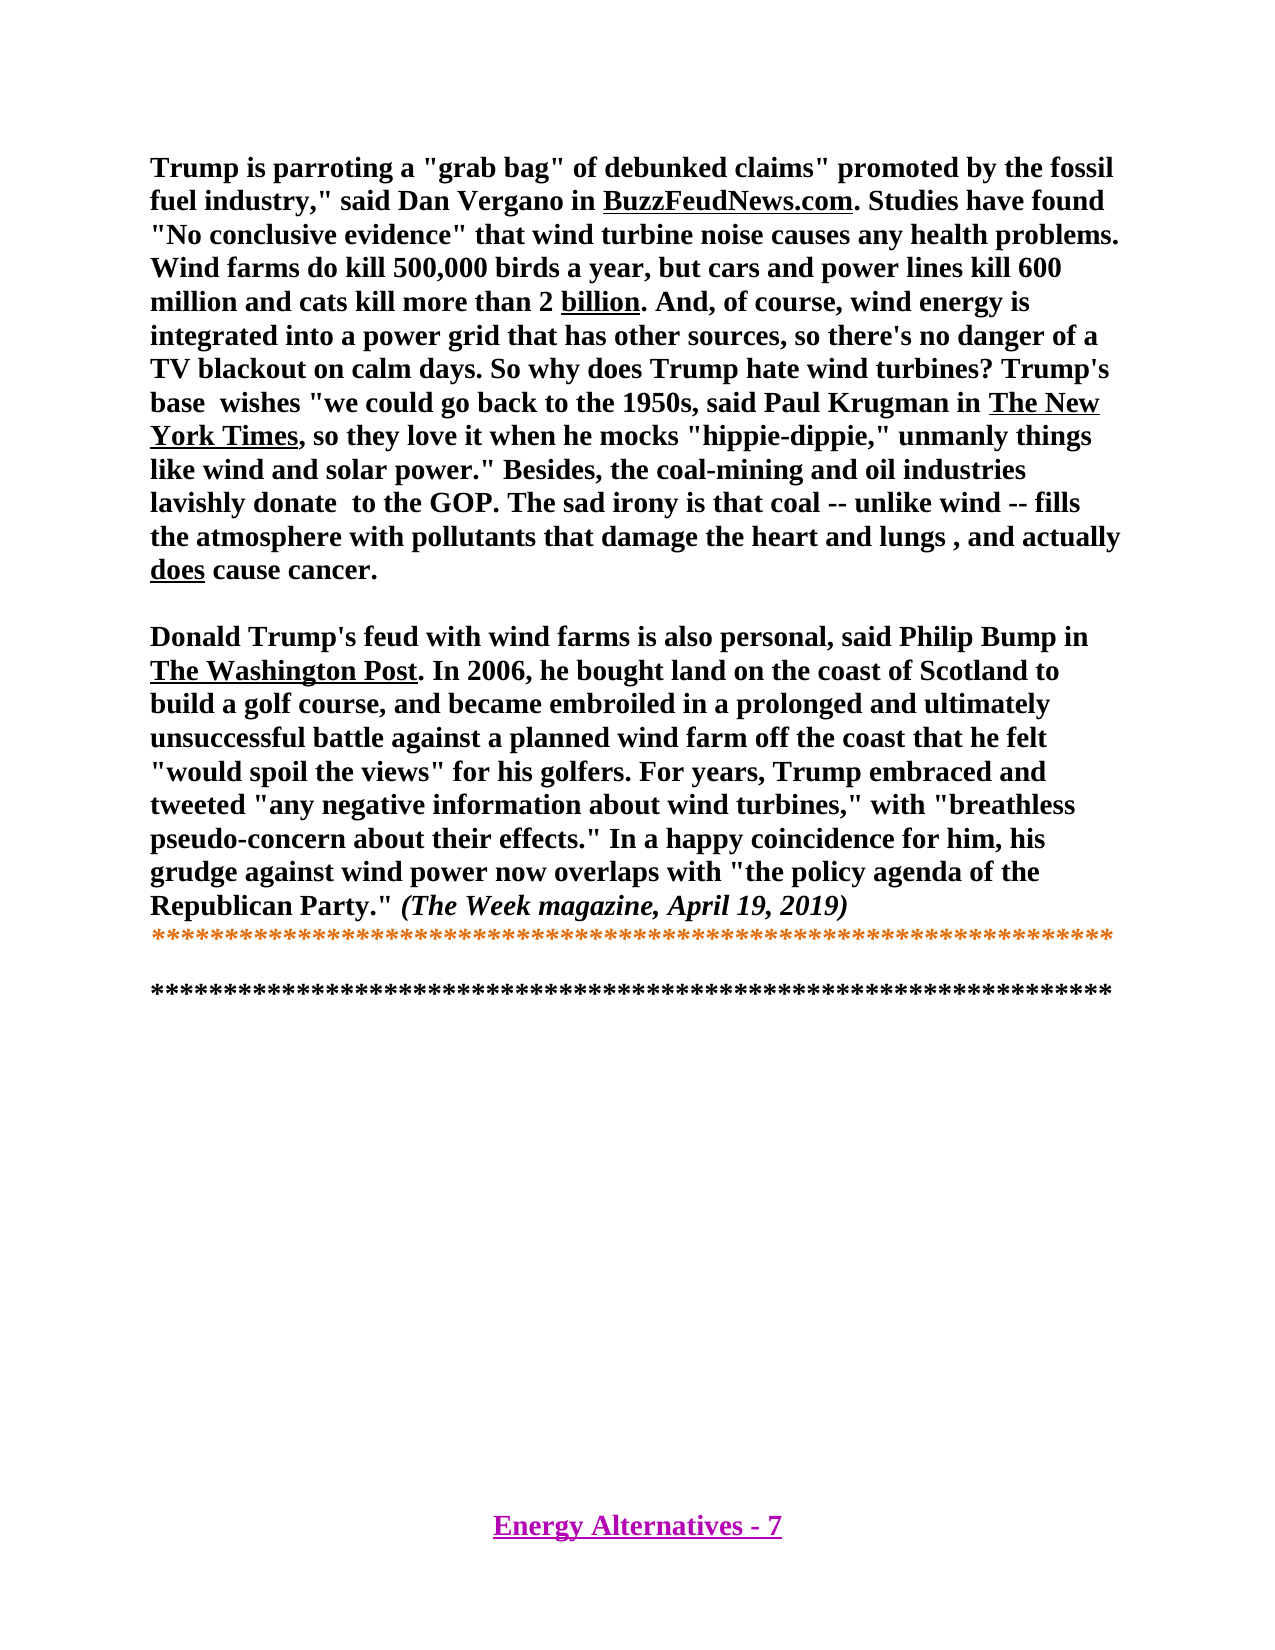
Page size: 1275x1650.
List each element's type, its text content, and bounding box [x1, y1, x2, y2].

text ****************************************************************** [150, 921, 1125, 955]
text Trump is parroting a "grab bag" of debunked claims" promoted by the fossil fuel industry," said Dan Vergano in BuzzFeudNews.com. Studies have found "No conclusive evidence" that wind turbine noise causes any health problems. Wind farms do kill 500,000 birds a year, but cars and power lines kill 600 million and cats kill more than 2 billion. And, of course, wind energy is integrated into a power grid that has other sources, so there's no danger of a TV blackout on calm days. So why does Trump hate wind turbines? Trump's base wishes "we could go back to the 1950s, said Paul Krugman in The New York Times, so they love it when he mocks "hippie-dippie," unmanly things like wind and solar power." Besides, the coal-mining and oil industries lavishly donate to the GOP. The sad irony is that coal -- unlike wind -- fills the atmosphere with pollutants that damage the heart and lungs , and actually does cause cancer. [150, 150, 1125, 586]
text ****************************************************************** [150, 976, 1125, 1009]
text Donald Trump's feud with wind farms is also personal, said Philip Bump in The Washington Post. In 2006, he bought land on the coast of Scotland to build a golf course, and became embroiled in a prolonged and ultimately unsuccessful battle against a planned wind farm off the coast that he felt "would spoil the views" for his golfers. For years, Trump embraced and tweeted "any negative information about wind turbines," with "breathless pseudo-concern about their effects." In a happy coincidence for him, his grudge against wind power now overlaps with "the policy agenda of the Republican Party." (The Week magazine, April 19, 2019) [150, 619, 1125, 921]
